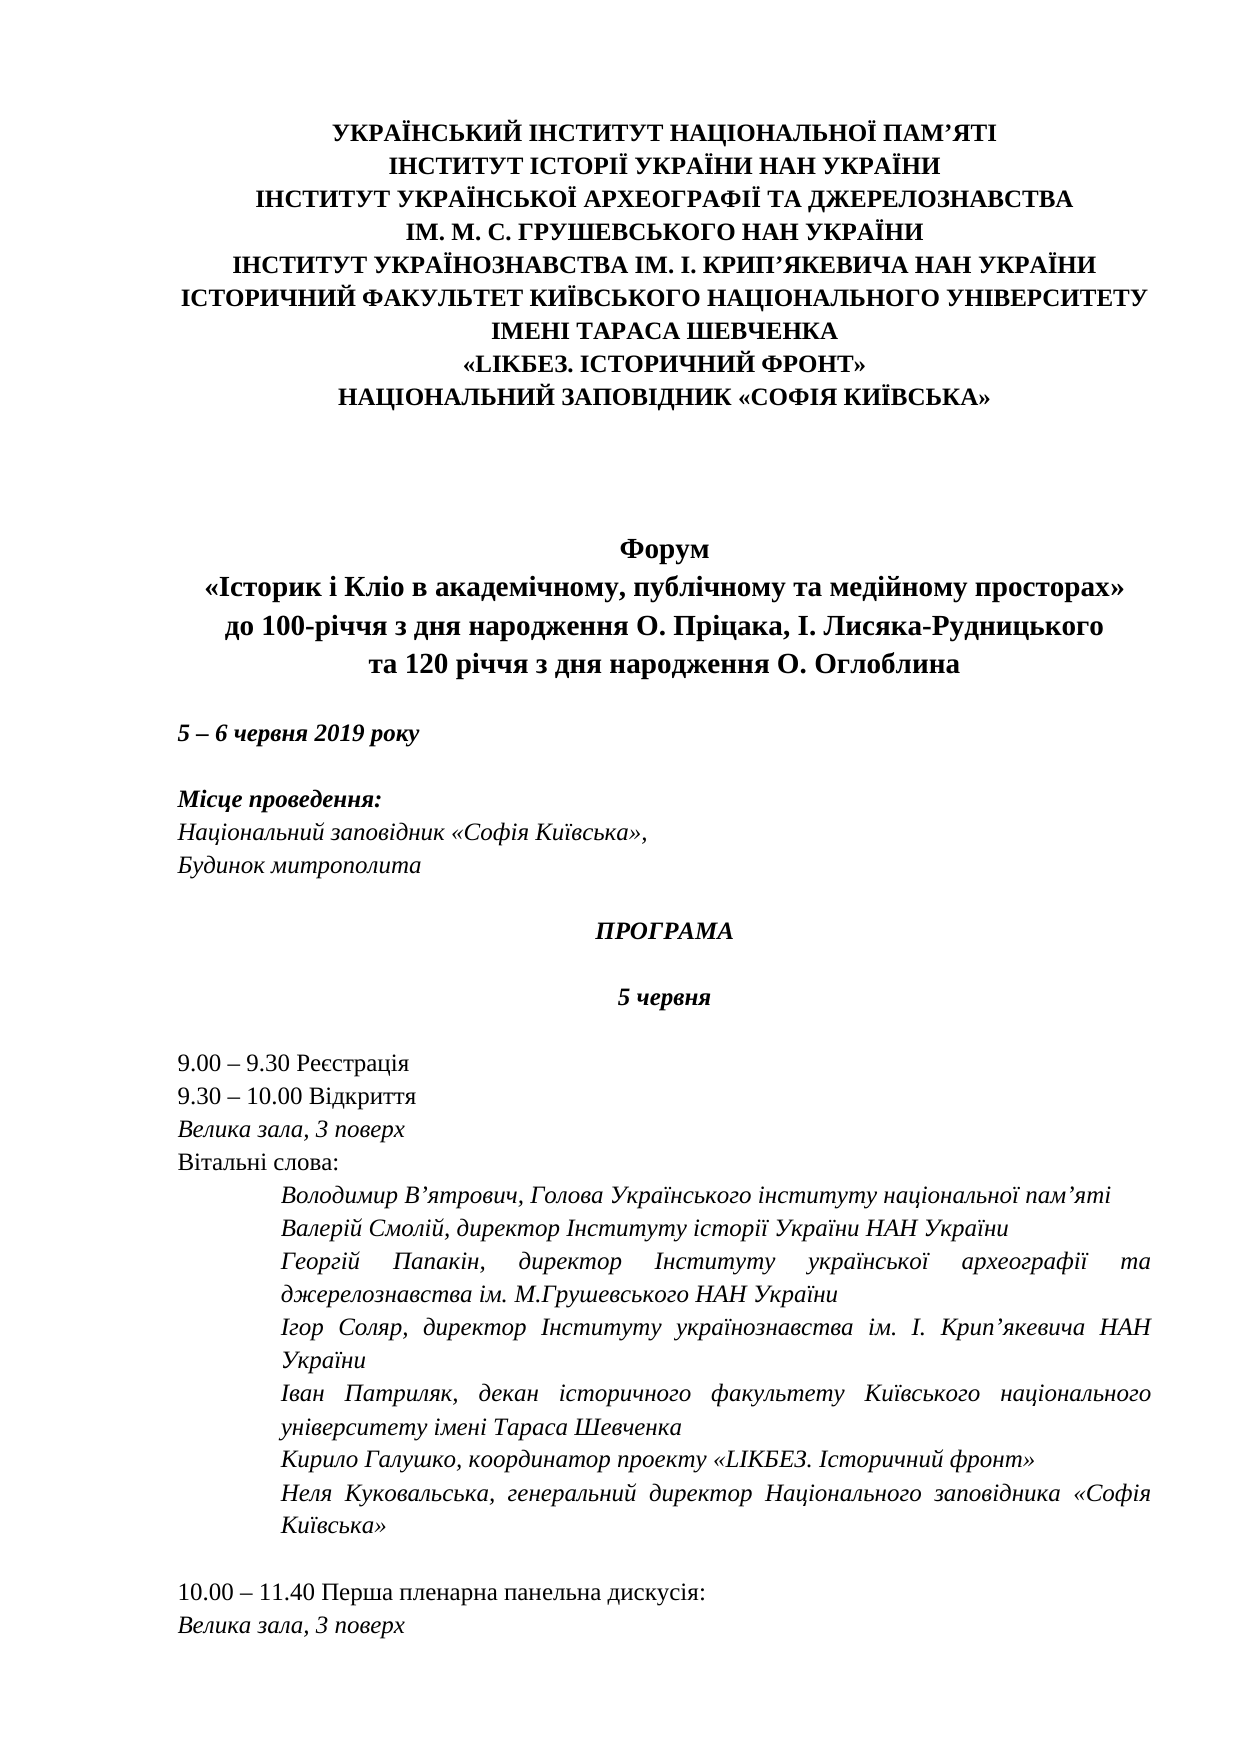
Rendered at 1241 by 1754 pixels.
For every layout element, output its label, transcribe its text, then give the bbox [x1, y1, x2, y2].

text та 120 річчя з дня народження О. Оглоблина [177, 647, 1152, 680]
text Будинок митрополита [177, 850, 1152, 879]
text 5 – 6 червня 2019 року [177, 718, 1152, 747]
text Форум [177, 531, 1152, 564]
text ПРОГРАМА [177, 916, 1152, 945]
text НАЦІОНАЛЬНИЙ ЗАПОВІДНИК «СОФІЯ КИЇВСЬКА» [177, 382, 1152, 411]
text ІНСТИТУТ ІСТОРІЇ УКРАЇНИ НАН УКРАЇНИ [177, 151, 1152, 180]
text ІНСТИТУТ УКРАЇНОЗНАВСТВА ІМ. І. КРИП’ЯКЕВИЧА НАН УКРАЇНИ [177, 250, 1152, 279]
list 9.30 – 10.00 Відкриття [177, 1081, 1152, 1110]
text УКРАЇНСЬКИЙ ІНСТИТУТ НАЦІОНАЛЬНОЇ ПАМ’ЯТІ [177, 118, 1152, 147]
list Валерій Смолій, директор Інституту історії України НАН України [281, 1213, 1152, 1242]
list Кирило Галушко, координатор проекту «LIKБЕЗ. Історичний фронт» [281, 1444, 1152, 1473]
list Володимир В’ятрович, Голова Українського інституту національної пам’яті [281, 1180, 1152, 1209]
list 9.00 – 9.30 Реєстрація [177, 1048, 1152, 1077]
text Місце проведення: [177, 784, 1152, 813]
text Ігор Соляр, директор Інституту українознавства ім. І. Крип’якевича НАН України [281, 1312, 1152, 1374]
text ІСТОРИЧНИЙ ФАКУЛЬТЕТ КИЇВСЬКОГО НАЦІОНАЛЬНОГО УНІВЕРСИТЕТУ ІМЕНІ ТАРАСА ШЕВЧЕНКА [177, 283, 1152, 345]
list 10.00 – 11.40 Перша пленарна панельна дискусія: [177, 1577, 1152, 1605]
text Національний заповідник «Софія Київська», [177, 817, 1152, 846]
list Вітальні слова: [177, 1147, 1152, 1176]
text ІНСТИТУТ УКРАЇНСЬКОЇ АРХЕОГРАФІЇ ТА ДЖЕРЕЛОЗНАВСТВА ІМ. М. С. ГРУШЕВСЬКОГО НАН УКРАЇНИ [177, 184, 1152, 246]
text «Історик і Кліо в академічному, публічному та медійному просторах» [177, 569, 1152, 603]
text Георгій Папакін, директор Інституту української археографії та джерелознавства ім. М.Грушевського НАН України [281, 1246, 1152, 1308]
text до 100-річчя з дня народження О. Пріцака, І. Лисяка-Рудницького [177, 608, 1152, 642]
text «LIKБЕЗ. ІСТОРИЧНИЙ ФРОНТ» [177, 349, 1152, 378]
text 5 червня [177, 982, 1152, 1011]
list Неля Куковальська, генеральний директор Національного заповідника «Софія Київська» [281, 1478, 1152, 1539]
list Іван Патриляк, декан історичного факультету Київського національного університету імені Тараса Шевченка [281, 1378, 1152, 1440]
text Велика зала, 3 поверх [177, 1610, 1152, 1638]
text Велика зала, 3 поверх [177, 1114, 1152, 1143]
